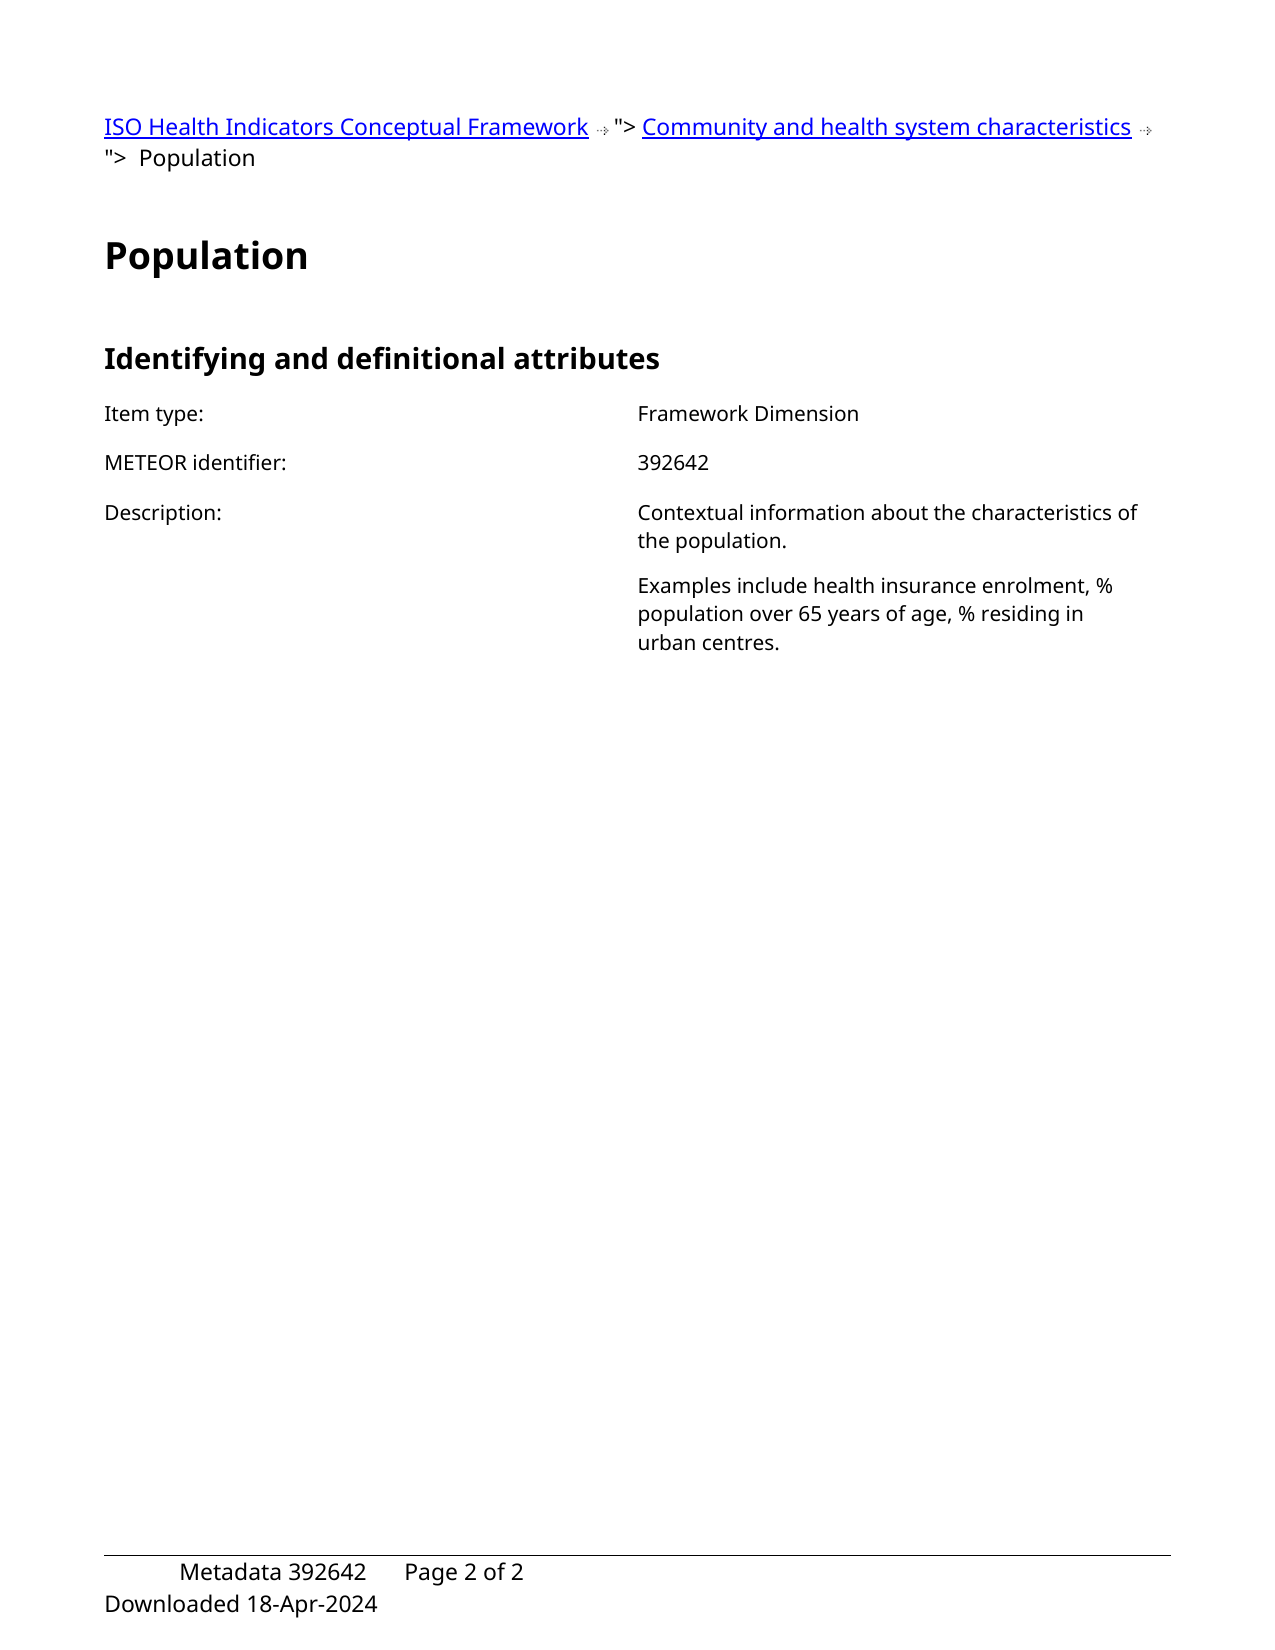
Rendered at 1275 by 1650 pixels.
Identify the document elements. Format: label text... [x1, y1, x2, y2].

table_cell Item type: [93, 389, 626, 438]
text ISO Health Indicators Conceptual Framework "> Community and health system characteristics "> Population [104, 110, 1171, 204]
table_header Identifying and definitional attributes [93, 293, 1159, 389]
table_cell Framework Dimension [626, 389, 1159, 438]
table_cell METEOR identifier: [93, 438, 626, 487]
subtitle Population [104, 229, 1171, 280]
table_cell 392642 [626, 438, 1159, 487]
table_cell Contextual information about the characteristics of the population. Examples include health insurance enrolment, % population over 65 years of age, % residing in urban centres. [626, 487, 1159, 667]
table_cell Description: [93, 487, 626, 667]
